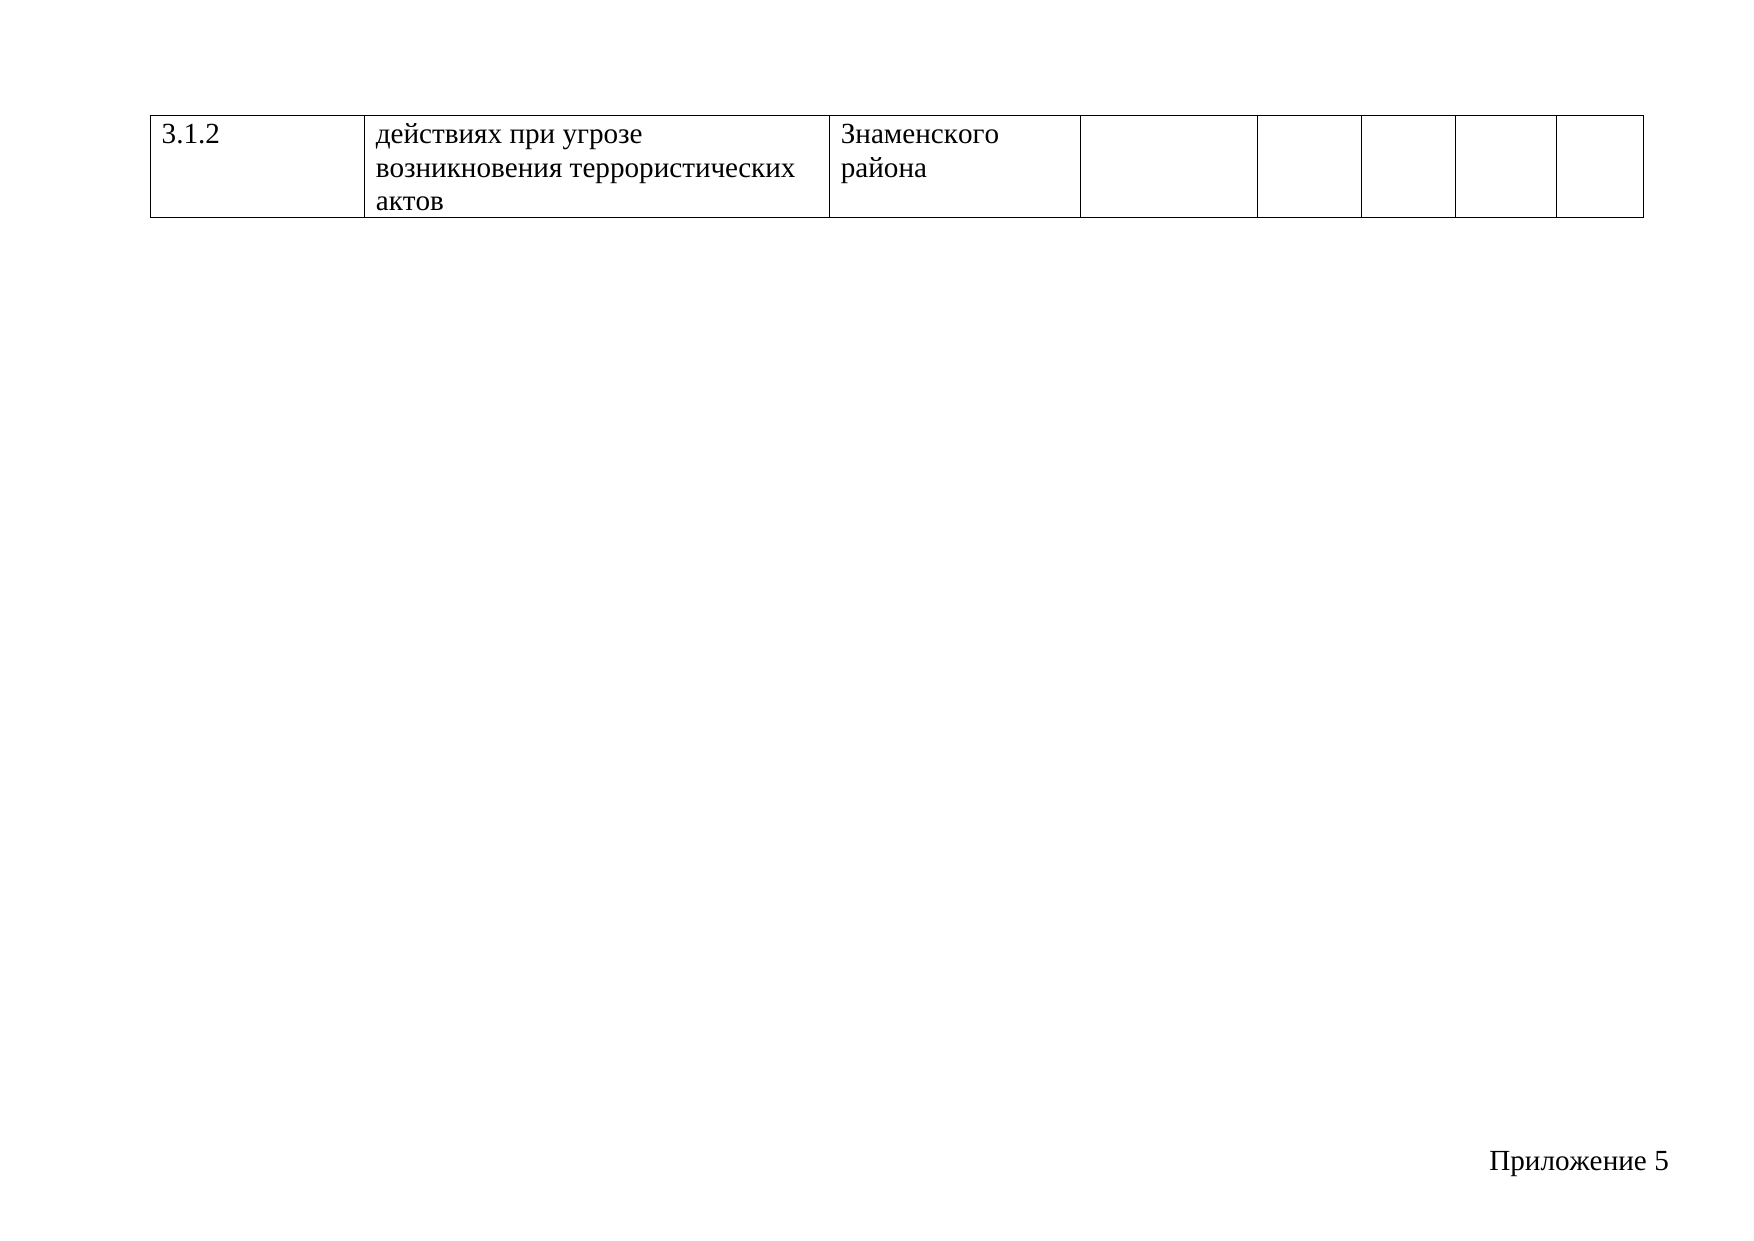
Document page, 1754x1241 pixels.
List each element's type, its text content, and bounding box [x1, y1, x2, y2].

table_cell - [1081, 116, 1257, 217]
table_cell 0 [1362, 116, 1455, 217]
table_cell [830, 116, 1080, 217]
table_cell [365, 116, 829, 217]
text Приложение 5 [150, 1143, 1668, 1176]
table_cell 0 [1456, 116, 1556, 217]
table_cell Мероприятие 3.1.2 [151, 116, 364, 217]
table_cell 0 [1557, 116, 1643, 217]
table_cell 0 [1258, 116, 1361, 217]
